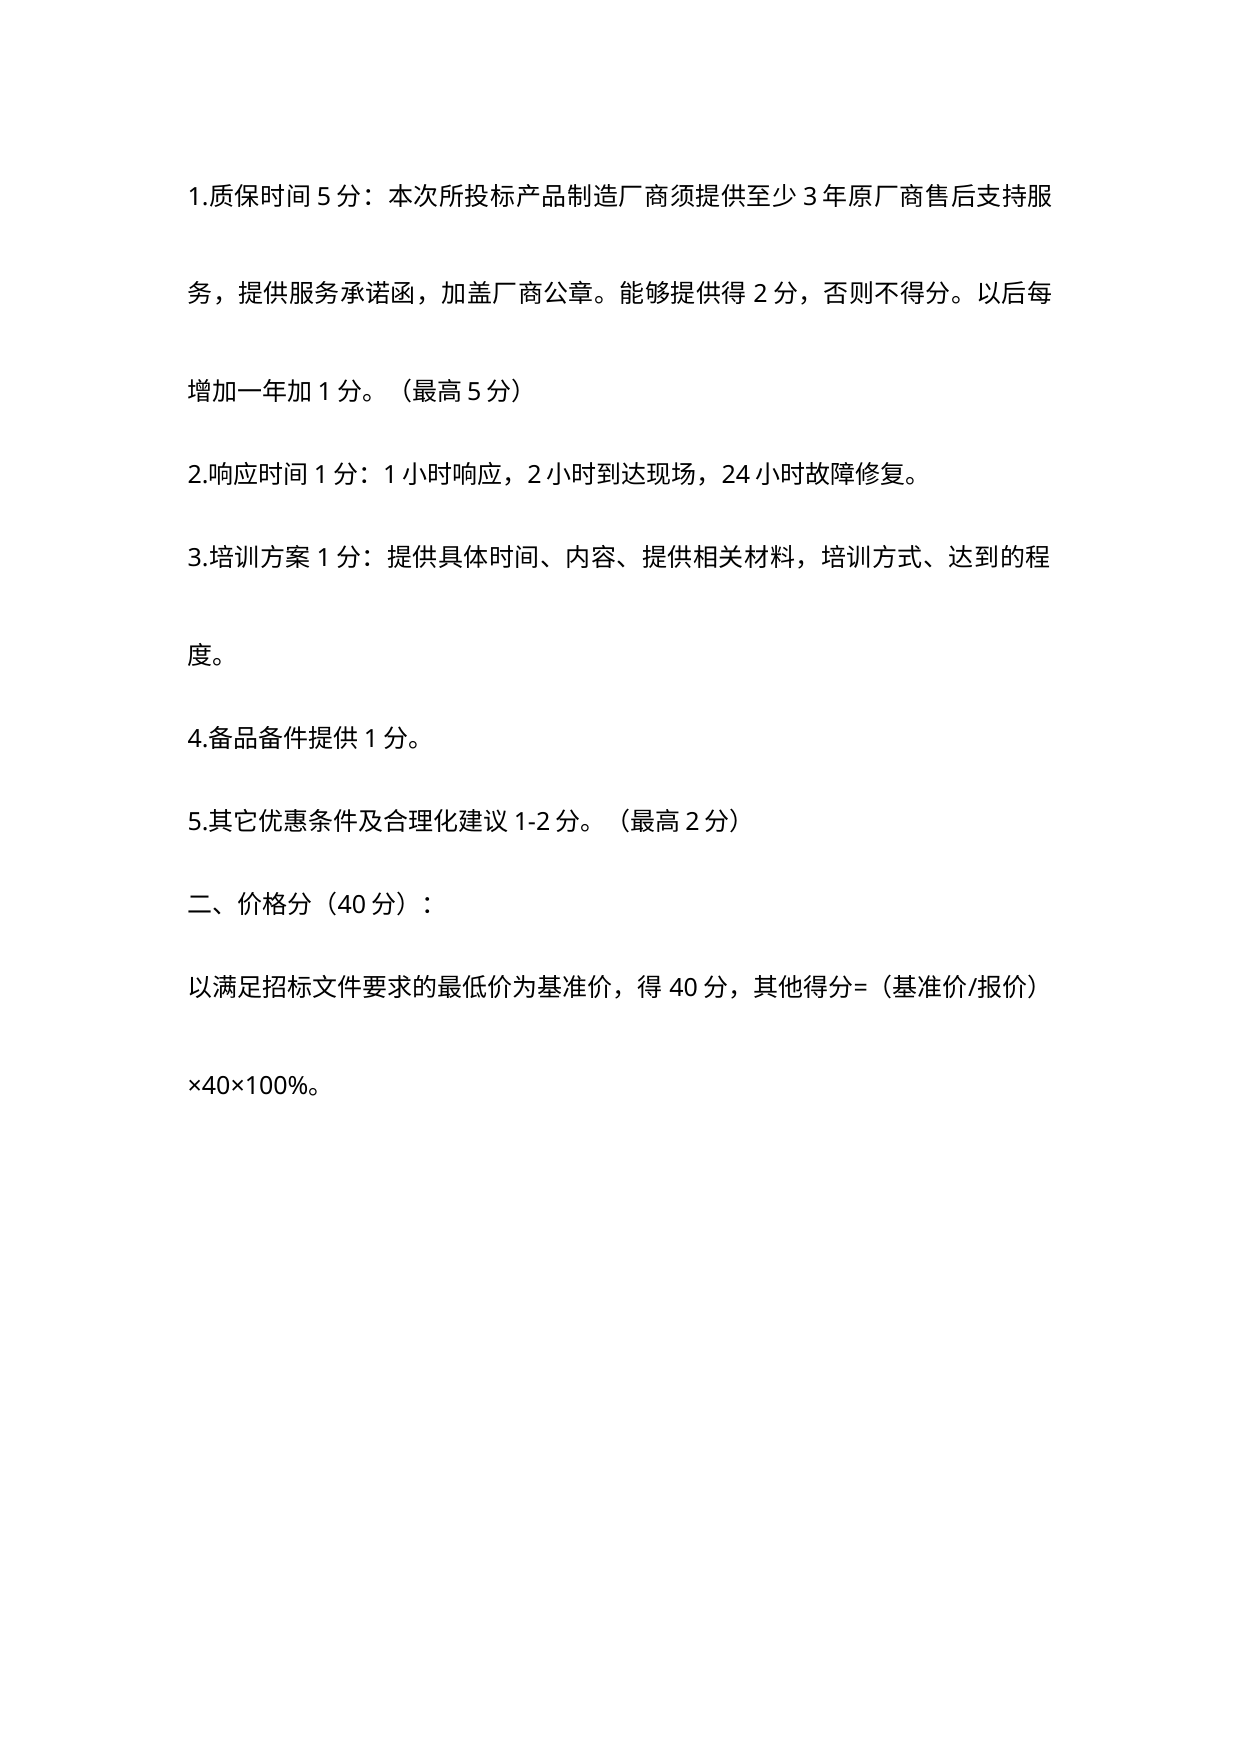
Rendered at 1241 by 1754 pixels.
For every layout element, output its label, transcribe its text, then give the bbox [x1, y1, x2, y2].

text 二、价格分（40分）： [187, 870, 1053, 935]
text 以满足招标文件要求的最低价为基准价，得40分，其他得分=（基准价/报价）×40×100%。 [187, 953, 1053, 1116]
text 3.培训方案1分：提供具体时间、内容、提供相关材料，培训方式、达到的程度。 [187, 523, 1053, 686]
text 5.其它优惠条件及合理化建议1-2分。（最高2分） [187, 787, 1053, 852]
text 4.备品备件提供1分。 [187, 704, 1053, 769]
text 2.响应时间1分：1小时响应，2小时到达现场，24小时故障修复。 [187, 440, 1053, 505]
text 1.质保时间5分：本次所投标产品制造厂商须提供至少3年原厂商售后支持服务，提供服务承诺函，加盖厂商公章。能够提供得2分，否则不得分。以后每增加一年加1分。（最高5分） [187, 162, 1053, 422]
